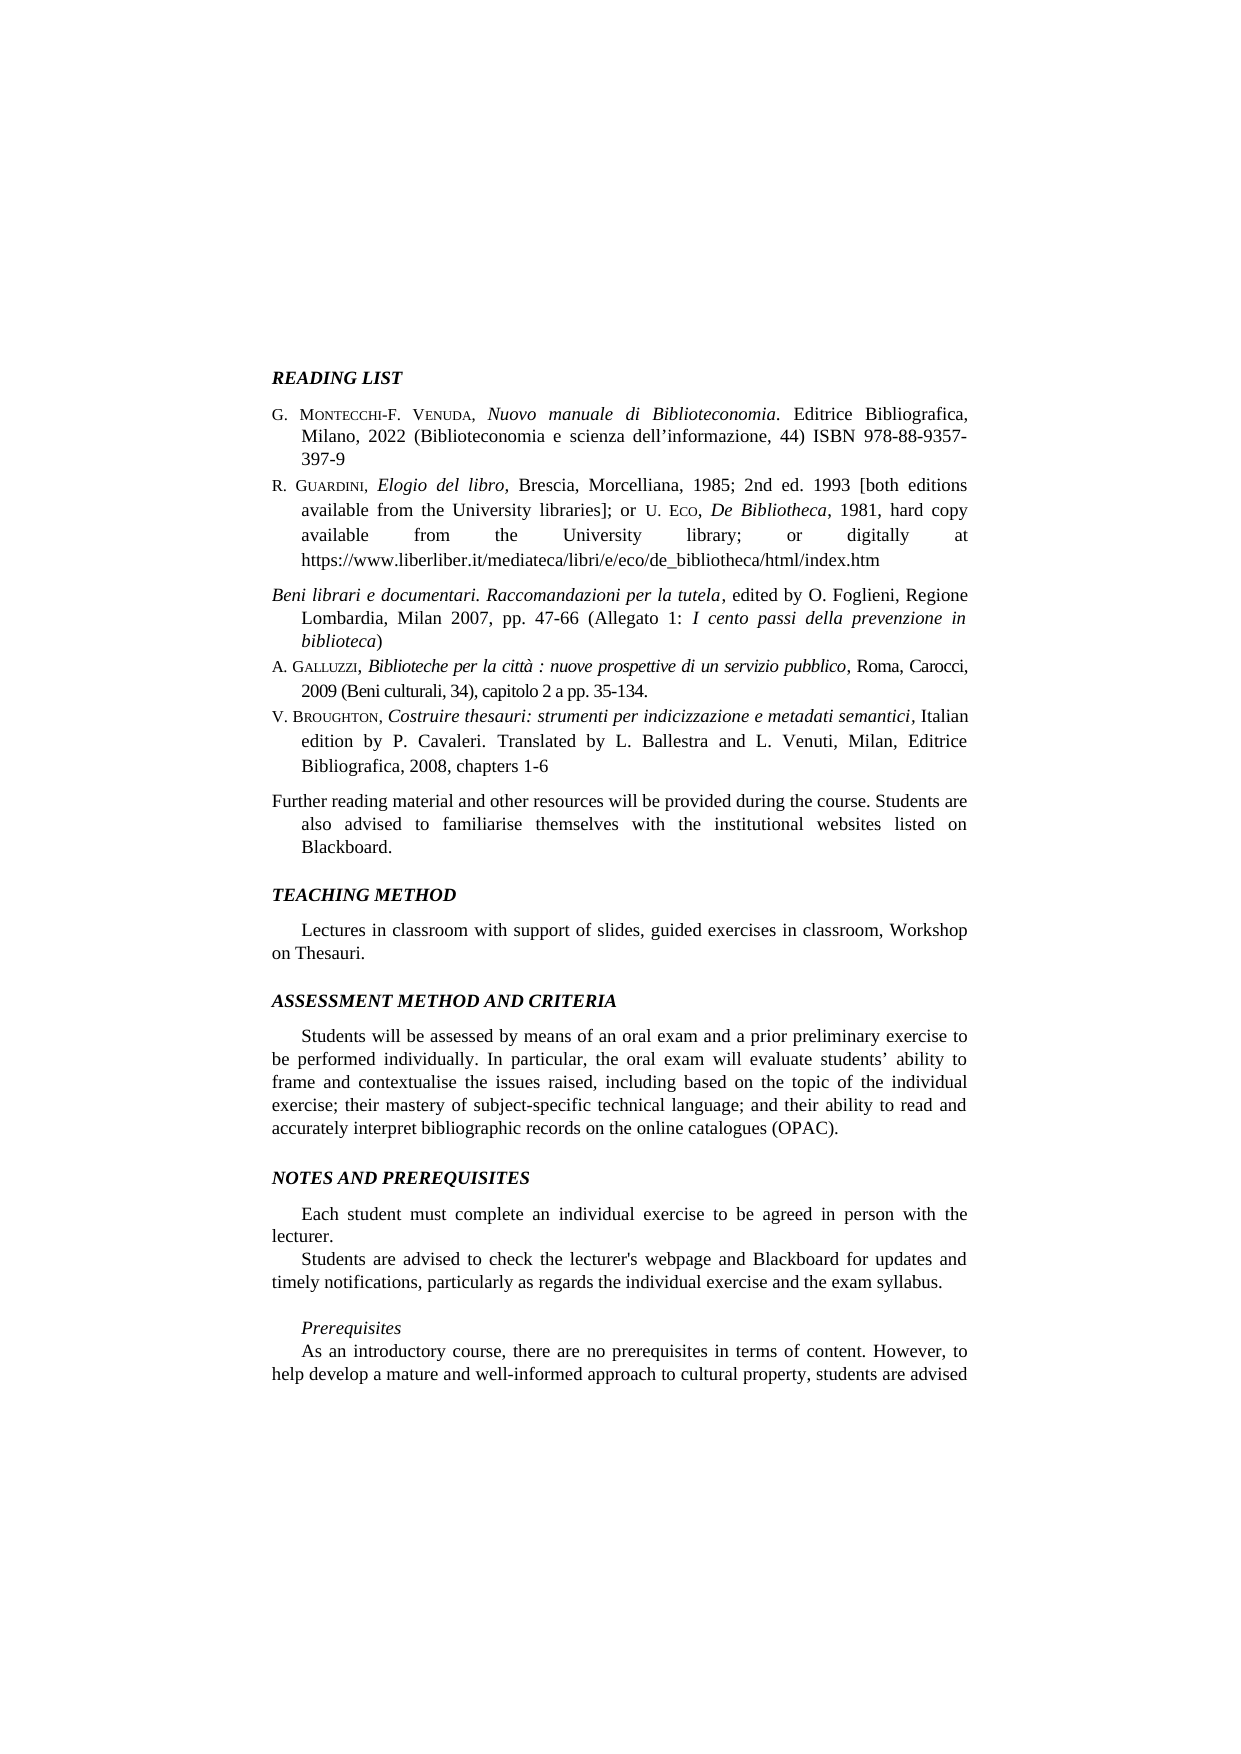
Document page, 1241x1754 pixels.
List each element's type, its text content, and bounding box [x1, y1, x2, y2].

text Further reading material and other resources will be provided during the course. Students are also advised to familiarise themselves with the institutional websites listed on Blackboard. [272, 789, 968, 858]
text READING LIST [272, 366, 968, 389]
text G. Montecchi-F. Venuda, Nuovo manuale di Biblioteconomia. Editrice Bibliografica, Milano, 2022 (Biblioteconomia e scienza dell’informazione, 44) ISBN 978-88-9357-397-9 [272, 402, 968, 470]
text Lectures in classroom with support of slides, guided exercises in classroom, Workshop on Thesauri. [272, 918, 968, 964]
text Students will be assessed by means of an oral exam and a prior preliminary exercise to be performed individually. In particular, the oral exam will evaluate students’ ability to frame and contextualise the issues raised, including based on the topic of the individual exercise; their mastery of subject-specific technical language; and their ability to read and accurately interpret bibliographic records on the online catalogues (OPAC). [272, 1024, 968, 1139]
text V. Broughton, Costruire thesauri: strumenti per indicizzazione e metadati semantici, Italian edition by P. Cavaleri. Translated by L. Ballestra and L. Venuti, Milan, Editrice Bibliografica, 2008, chapters 1-6 [272, 702, 968, 777]
text R. Guardini, Elogio del libro, Brescia, Morcelliana, 1985; 2nd ed. 1993 [both editions available from the University libraries]; or U. Eco, De Bibliotheca, 1981, hard copy available from the University library; or digitally at https://www.liberliber.it/mediateca/libri/e/eco/de_bibliotheca/html/index.htm [272, 470, 968, 570]
text Each student must complete an individual exercise to be agreed in person with the lecturer. [272, 1202, 968, 1247]
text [272, 1339, 968, 1385]
text TEACHING METHOD [272, 883, 968, 906]
text NOTES AND PREREQUISITES [272, 1164, 968, 1189]
text Beni librari e documentari. Raccomandazioni per la tutela, edited by O. Foglieni, Regione Lombardia, Milan 2007, pp. 47-66 (Allegato 1: I cento passi della prevenzione in biblioteca) [272, 583, 968, 652]
text ASSESSMENT METHOD AND CRITERIA [272, 989, 968, 1012]
text A. Galluzzi, Biblioteche per la città : nuove prospettive di un servizio pubblico, Roma, Carocci, 2009 (Beni culturali, 34), capitolo 2 a pp. 35-134. [272, 652, 968, 702]
text Prerequisites [272, 1316, 968, 1339]
text Students are advised to check the lecturer's webpage and Blackboard for updates and timely notifications, particularly as regards the individual exercise and the exam syllabus. [272, 1247, 968, 1293]
